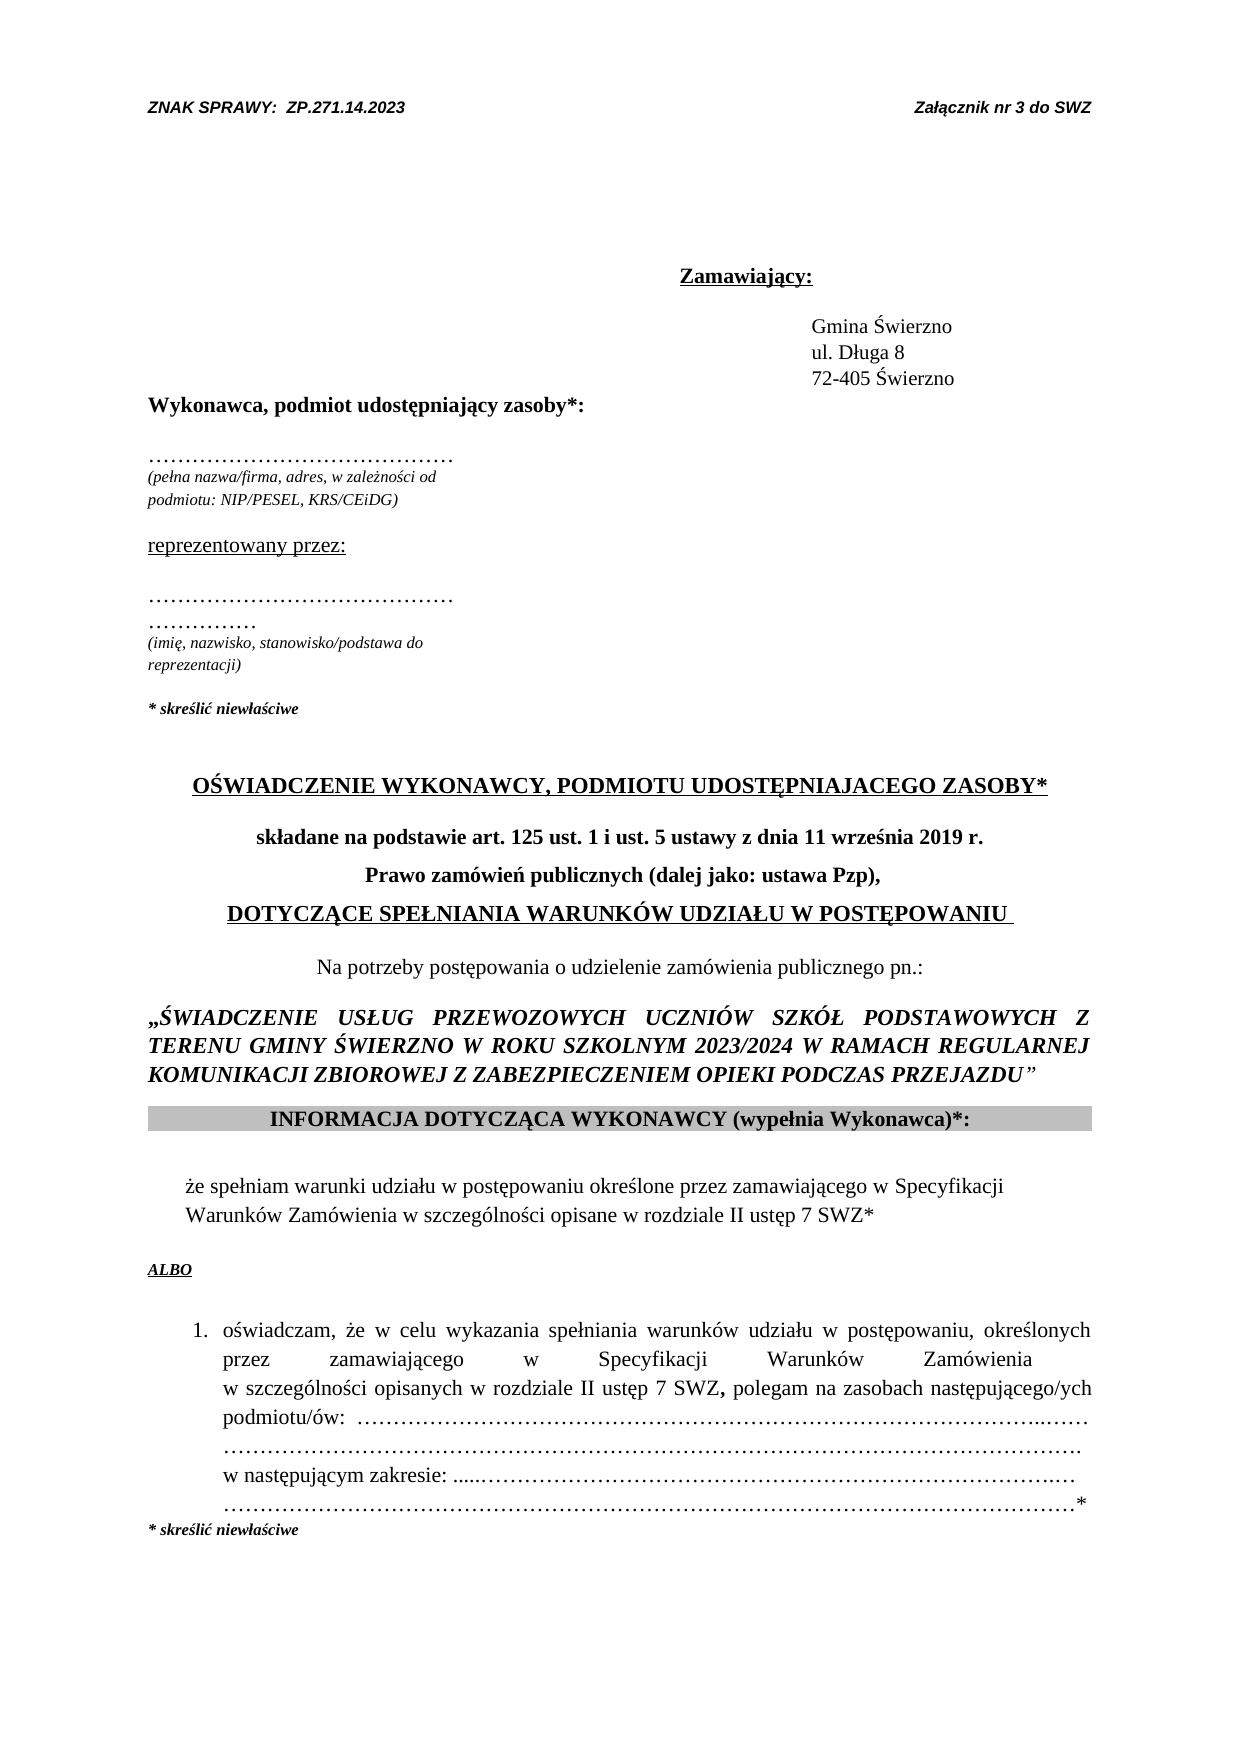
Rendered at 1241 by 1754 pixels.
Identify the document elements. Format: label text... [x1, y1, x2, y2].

text Zamawiający: [664, 263, 1092, 288]
text * skreślić niewłaściwe [148, 1520, 1092, 1539]
text ALBO [148, 1259, 1092, 1279]
text ………………………………………………………………………………………………………. [223, 1433, 1092, 1458]
text reprezentowany przez: [148, 532, 1092, 557]
text Na potrzeby postępowania o udzielenie zamówienia publicznego pn.: [148, 954, 1092, 979]
text Warunków Zamówienia w szczególności opisane w rozdziale II ustęp 7 SWZ* [185, 1202, 1092, 1227]
text Wykonawca, podmiot udostępniający zasoby*: [148, 392, 1092, 417]
text że spełniam warunki udziału w postępowaniu określone przez zamawiającego w Specyfikacji [185, 1173, 1092, 1198]
text (pełna nazwa/firma, adres, w zależności od podmiotu: NIP/PESEL, KRS/CEiDG) [148, 467, 472, 508]
text ………………………………………………………………………………………………………* [223, 1491, 1092, 1516]
text ul. Długa 8 72-405 Świerzno [148, 340, 1092, 390]
list oświadczam, że w celu wykazania spełniania warunków udziału w postępowaniu, określonych przez zamawiającego w Specyfikacji Warunków Zamówienia w szczególności opisanych w rozdziale II ustęp 7 SWZ, polegam na zasobach następującego/ych podmiotu/ów: …………………………………………………………………………………..…… [192, 1317, 1092, 1429]
text (imię, nazwisko, stanowisko/podstawa do reprezentacji) [148, 633, 472, 674]
text INFORMACJA DOTYCZĄCA WYKONAWCY (wypełnia Wykonawca)*: [148, 1106, 1092, 1131]
text Prawo zamówień publicznych (dalej jako: ustawa Pzp), [148, 862, 1092, 887]
text „ŚWIADCZENIE USŁUG PRZEWOZOWYCH UCZNIÓW SZKÓŁ PODSTAWOWYCH Z TERENU GMINY ŚWIERZNO W ROKU SZKOLNYM 2023/2024 W RAMACH REGULARNEJ KOMUNIKACJI ZBIOROWEJ Z ZABEZPIECZENIEM OPIEKI PODCZAS PRZEJAZDU” [148, 1004, 1092, 1087]
text …………………………………… [148, 442, 472, 467]
text Gmina Świerzno [148, 314, 1092, 338]
text składane na podstawie art. 125 ust. 1 i ust. 5 ustawy z dnia 11 września 2019 r. [148, 824, 1092, 849]
text OŚWIADCZENIE WYKONAWCY, PODMIOTU UDOSTĘPNIAJACEGO ZASOBY* [148, 772, 1092, 799]
text w następującym zakresie: .....…………………………………………………………………….… [223, 1462, 1092, 1487]
text * skreślić niewłaściwe [148, 699, 1092, 718]
text DOTYCZĄCE SPEŁNIANIA WARUNKÓW UDZIAŁU W POSTĘPOWANIU [148, 900, 1092, 954]
text ………………………………………………… [148, 582, 472, 633]
